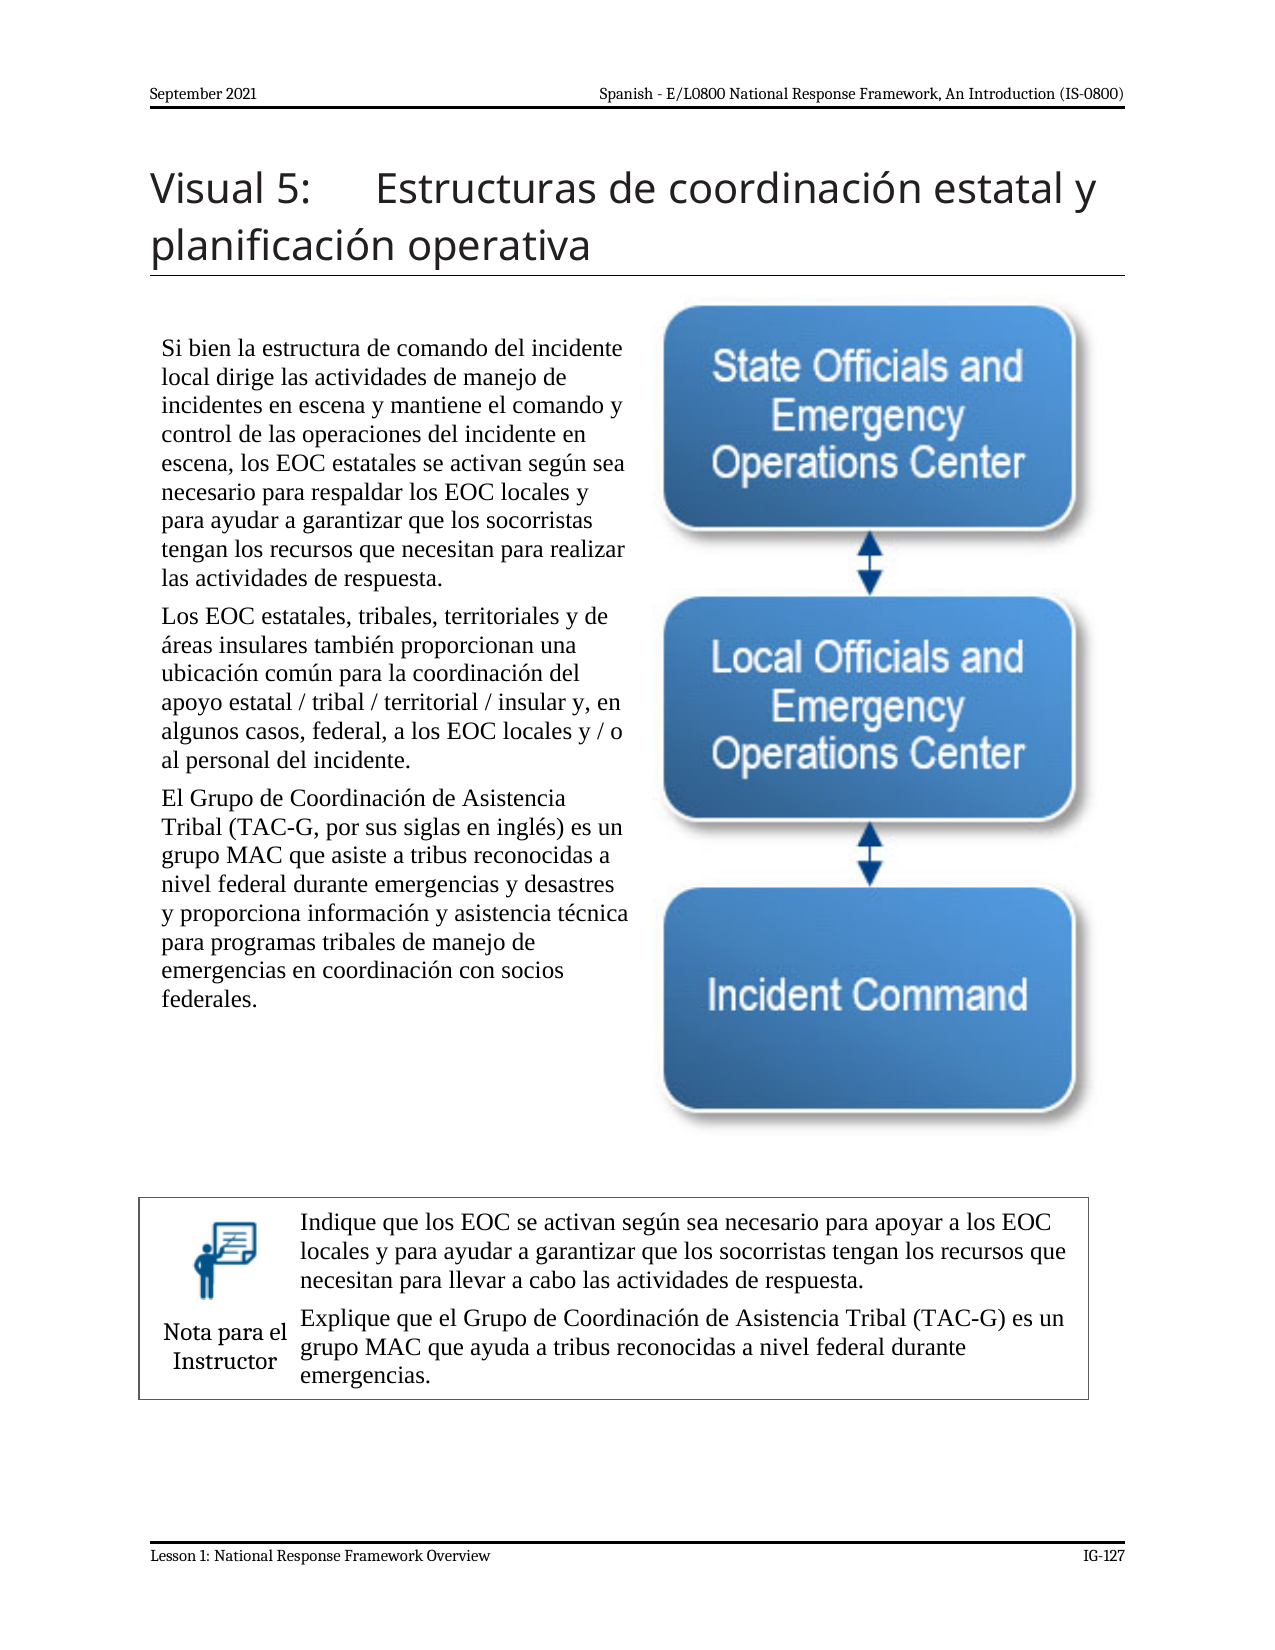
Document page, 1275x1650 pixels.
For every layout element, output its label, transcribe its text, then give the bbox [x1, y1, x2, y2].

picture [652, 294, 1103, 1140]
table_header Indique que los EOC se activan según sea necesario para apoyar a los EOC locales y para ayudar a garantizar que los socorristas tengan los recursos que necesitan para llevar a cabo las actividades de respuesta. Explique que el Grupo de Coordinación de Asistencia Tribal (TAC-G) es un grupo MAC que ayuda a tribus reconocidas a nivel federal durante emergencias. [289, 1198, 1088, 1399]
table_header [139, 285, 1114, 1149]
table_header [140, 1198, 289, 1399]
subtitle Estructuras de coordinación estatal y planificación operativa [150, 159, 1125, 275]
picture [186, 1221, 264, 1300]
